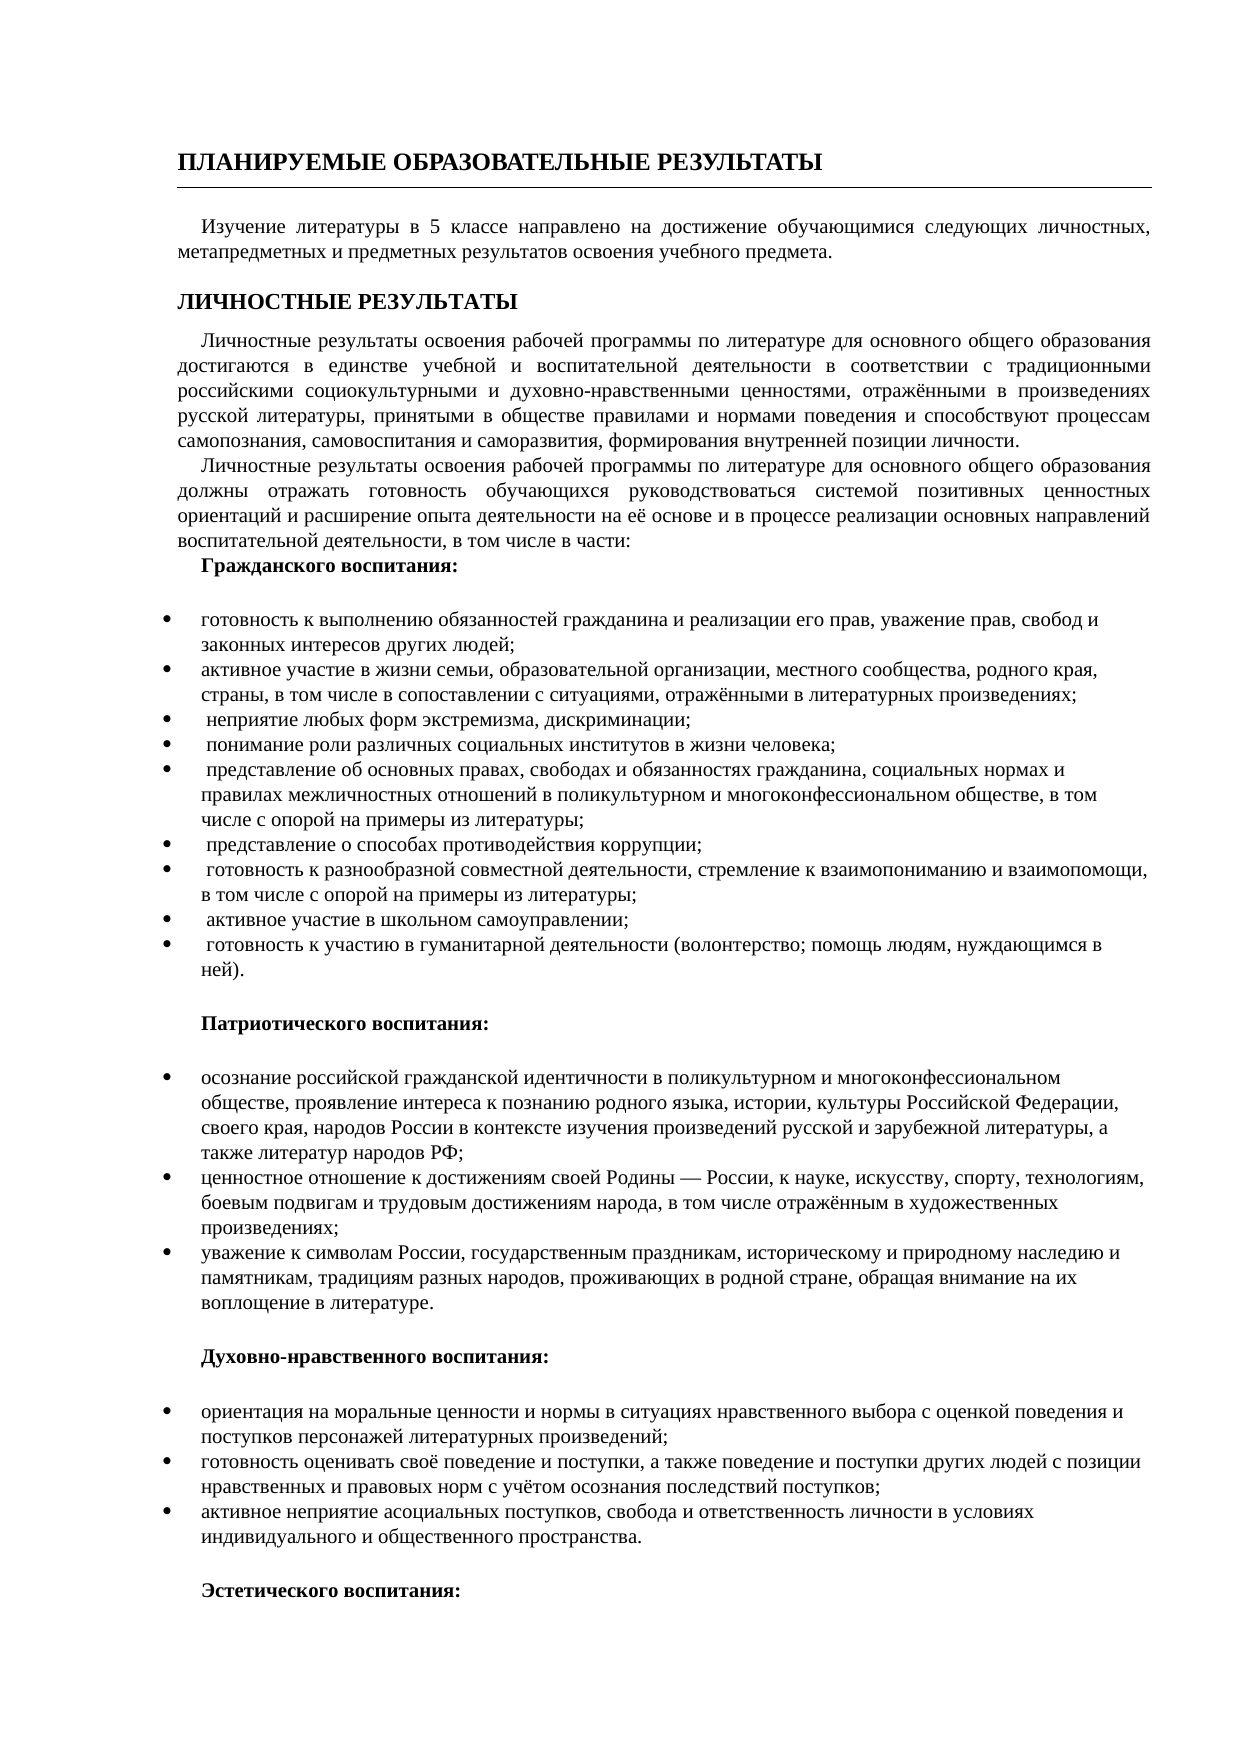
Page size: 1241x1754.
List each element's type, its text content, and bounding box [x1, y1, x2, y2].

text Личностные результаты [177, 288, 1152, 314]
list представление о способах противодействия коррупции; [163, 831, 1152, 856]
text Изучение литературы в 5 классе направлено на достижение обучающимися следующих личностных, метапредметных и предметных результатов освоения учебного предмета. [177, 213, 1152, 263]
list активное неприятие асоциальных поступков, свобода и ответственность личности в условиях индивидуального и общественного пространства. [163, 1498, 1152, 1548]
text Гражданского воспитания: [177, 552, 1152, 577]
list ценностное отношение к достижениям своей Родины — России, к науке, искусству, спорту, технологиям, боевым подвигам и трудовым достижениям народа, в том числе отражённым в художественных произведениях; [163, 1164, 1152, 1239]
text Личностные результаты освоения рабочей программы по литературе для основного общего образования должны отражать готовность обучающихся руководствоваться системой позитивных ценностных ориентаций и расширение опыта деятельности на её основе и в процессе реализации основных направлений воспитательной деятельности, в том числе в части: [177, 452, 1152, 552]
list понимание роли различных социальных институтов в жизни человека; [163, 731, 1152, 756]
text Патриотического воспитания: [177, 1010, 1152, 1035]
list готовность к участию в гуманитарной деятельности (волонтерство; помощь людям, нуждающимся в ней). [163, 931, 1152, 981]
text Эстетического воспитания: [177, 1577, 1152, 1602]
list готовность к разнообразной совместной деятельности, стремление к взаимопониманию и взаимопомощи, в том числе с опорой на примеры из литературы; [163, 856, 1152, 906]
list неприятие любых форм экстремизма, дискриминации; [163, 706, 1152, 731]
list уважение к символам России, государственным праздникам, историческому и природному наследию и памятникам, традициям разных народов, проживающих в родной стране, обращая внимание на их воплощение в литературе. [163, 1239, 1152, 1314]
list представление об основных правах, свободах и обязанностях гражданина, социальных нормах и правилах межличностных отношений в поликультурном и многоконфессиональном обществе, в том числе с опорой на примеры из литературы; [163, 756, 1152, 831]
list активное участие в жизни семьи, образовательной организации, местного сообщества, родного края, страны, в том числе в сопоставлении с ситуациями, отражёнными в литературных произведениях; [163, 656, 1152, 706]
list осознание российской гражданской идентичности в поликультурном и многоконфессиональном обществе, проявление интереса к познанию родного языка, истории, культуры Российской Федерации, своего края, народов России в контексте изучения произведений русской и зарубежной литературы, а также литератур народов РФ; [163, 1064, 1152, 1164]
list активное участие в школьном самоуправлении; [163, 906, 1152, 931]
text Личностные результаты освоения рабочей программы по литературе для основного общего образования достигаются в единстве учебной и воспитательной деятельности в соответствии с традиционными российскими социокультурными и духовно-нравственными ценностями, отражёнными в произведениях русской литературы, принятыми в обществе правилами и нормами поведения и способствуют процессам самопознания, самовоспитания и саморазвития, формирования внутренней позиции личности. [177, 327, 1152, 452]
list готовность к выполнению обязанностей гражданина и реализации его прав, уважение прав, свобод и законных интересов других людей; [163, 606, 1152, 656]
list готовность оценивать своё поведение и поступки, а также поведение и поступки других людей с позиции нравственных и правовых норм с учётом осознания последствий поступков; [163, 1448, 1152, 1498]
list ориентация на моральные ценности и нормы в ситуациях нравственного выбора с оценкой поведения и поступков персонажей литературных произведений; [163, 1398, 1152, 1448]
text ПЛАНИРУЕМЫЕ ОБРАЗОВАТЕЛЬНЫЕ РЕЗУЛЬТАТЫ [177, 147, 1152, 187]
text Духовно-нравственного воспитания: [177, 1343, 1152, 1368]
